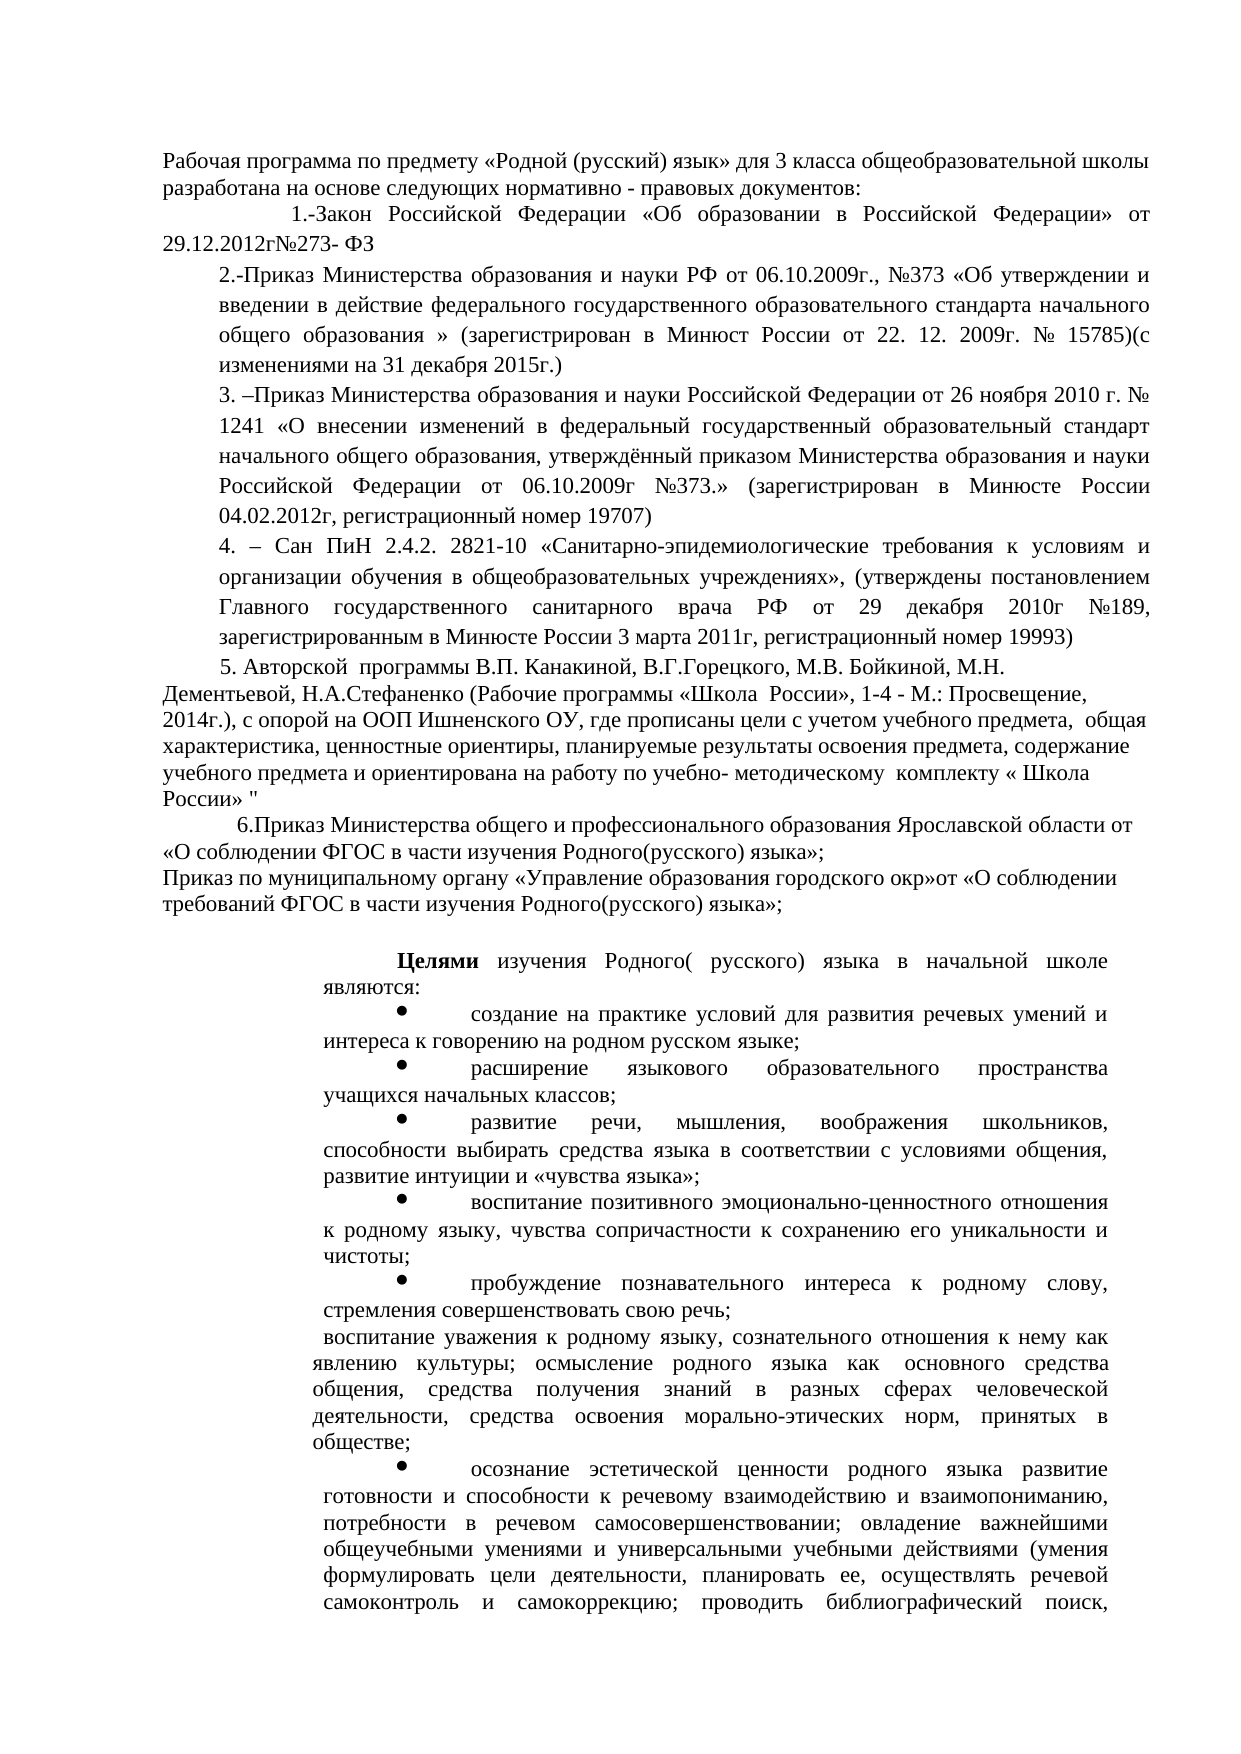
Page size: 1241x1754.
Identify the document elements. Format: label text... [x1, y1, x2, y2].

text 2.-Приказ Министерства образования и науки РФ от 06.10.2009г., №373 «Об утверждении и введении в действие федерального государственного образовательного стандарта начального общего образования » (зарегистрирован в Минюст России от 22. 12. 2009г. № 15785)(с изменениями на 31 декабря 2015г.) [219, 261, 1152, 378]
text 3. –Приказ Министерства образования и науки Российской Федерации от 26 ноября 2010 г. № 1241 «О внесении изменений в федеральный государственный образовательный стандарт начального общего образования, утверждённый приказом Министерства образования и науки Российской Федерации от 06.10.2009г №373.» (зарегистрирован в Минюсте России 04.02.2012г, регистрационный номер 19707) [219, 381, 1152, 529]
text 5. Авторской программы В.П. Канакиной, В.Г.Горецкого, М.В. Бойкиной, М.Н. Дементьевой, Н.А.Стефаненко (Рабочие программы «Школа России», 1-4 - М.: Просвещение, 2014г.), с опорой на ООП Ишненского ОУ, где прописаны цели с учетом учебного предмета, общая характеристика, ценностные ориентиры, планируемые результаты освоения предмета, содержание учебного предмета и ориентирована на работу по учебно- методическому комплекту « Школа России» " [162, 653, 1152, 811]
text воспитание уважения к родному языку, сознательного отношения к нему как явлению культуры; осмысление родного языка как основного средства общения, средства получения знаний в разных сферах человеческой деятельности, средства освоения морально-этических норм, принятых в обществе; [312, 1323, 1109, 1454]
list расширение языкового образовательного пространства учащихся начальных классов; [323, 1054, 1109, 1108]
text 6.Приказ Министерства общего и профессионального образования Ярославской области от «О соблюдении ФГОС в части изучения Родного(русского) языка»; Приказ по муниципальному органу «Управление образования городского окр»от «О соблюдении требований ФГОС в части изучения Родного(русского) языка»; [162, 811, 1152, 917]
text 4. – Сан ПиН 2.4.2. 2821-10 «Санитарно-эпидемиологические требования к условиям и организации обучения в общеобразовательных учреждениях», (утверждены постановлением Главного государственного санитарного врача РФ от 29 декабря 2010г №189, зарегистрированным в Минюсте России 3 марта 2011г, регистрационный номер 19993) [219, 532, 1152, 649]
text Рабочая программа по предмету «Родной (русский) язык» для 3 класса общеобразовательной школы разработана на основе следующих нормативно - правовых документов: [162, 147, 1152, 200]
text 1.-Закон Российской Федерации «Об образовании в Российской Федерации» от 29.12.2012г№273- ФЗ [162, 200, 1152, 257]
text Целями изучения Родного( русского) языка в начальной школе являются: [323, 947, 1109, 1000]
list воспитание позитивного эмоционально-ценностного отношения к родному языку, чувства сопричастности к сохранению его уникальности и чистоты; [323, 1188, 1109, 1269]
list развитие речи, мышления, воображения школьников, способности выбирать средства языка в соответствии с условиями общения, развитие интуиции и «чувства языка»; [323, 1108, 1109, 1188]
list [323, 1454, 1109, 1614]
list пробуждение познавательного интереса к родному слову, стремления совершенствовать свою речь; [323, 1269, 1109, 1323]
list создание на практике условий для развития речевых умений и интереса к говорению на родном русском языке; [323, 1000, 1109, 1054]
